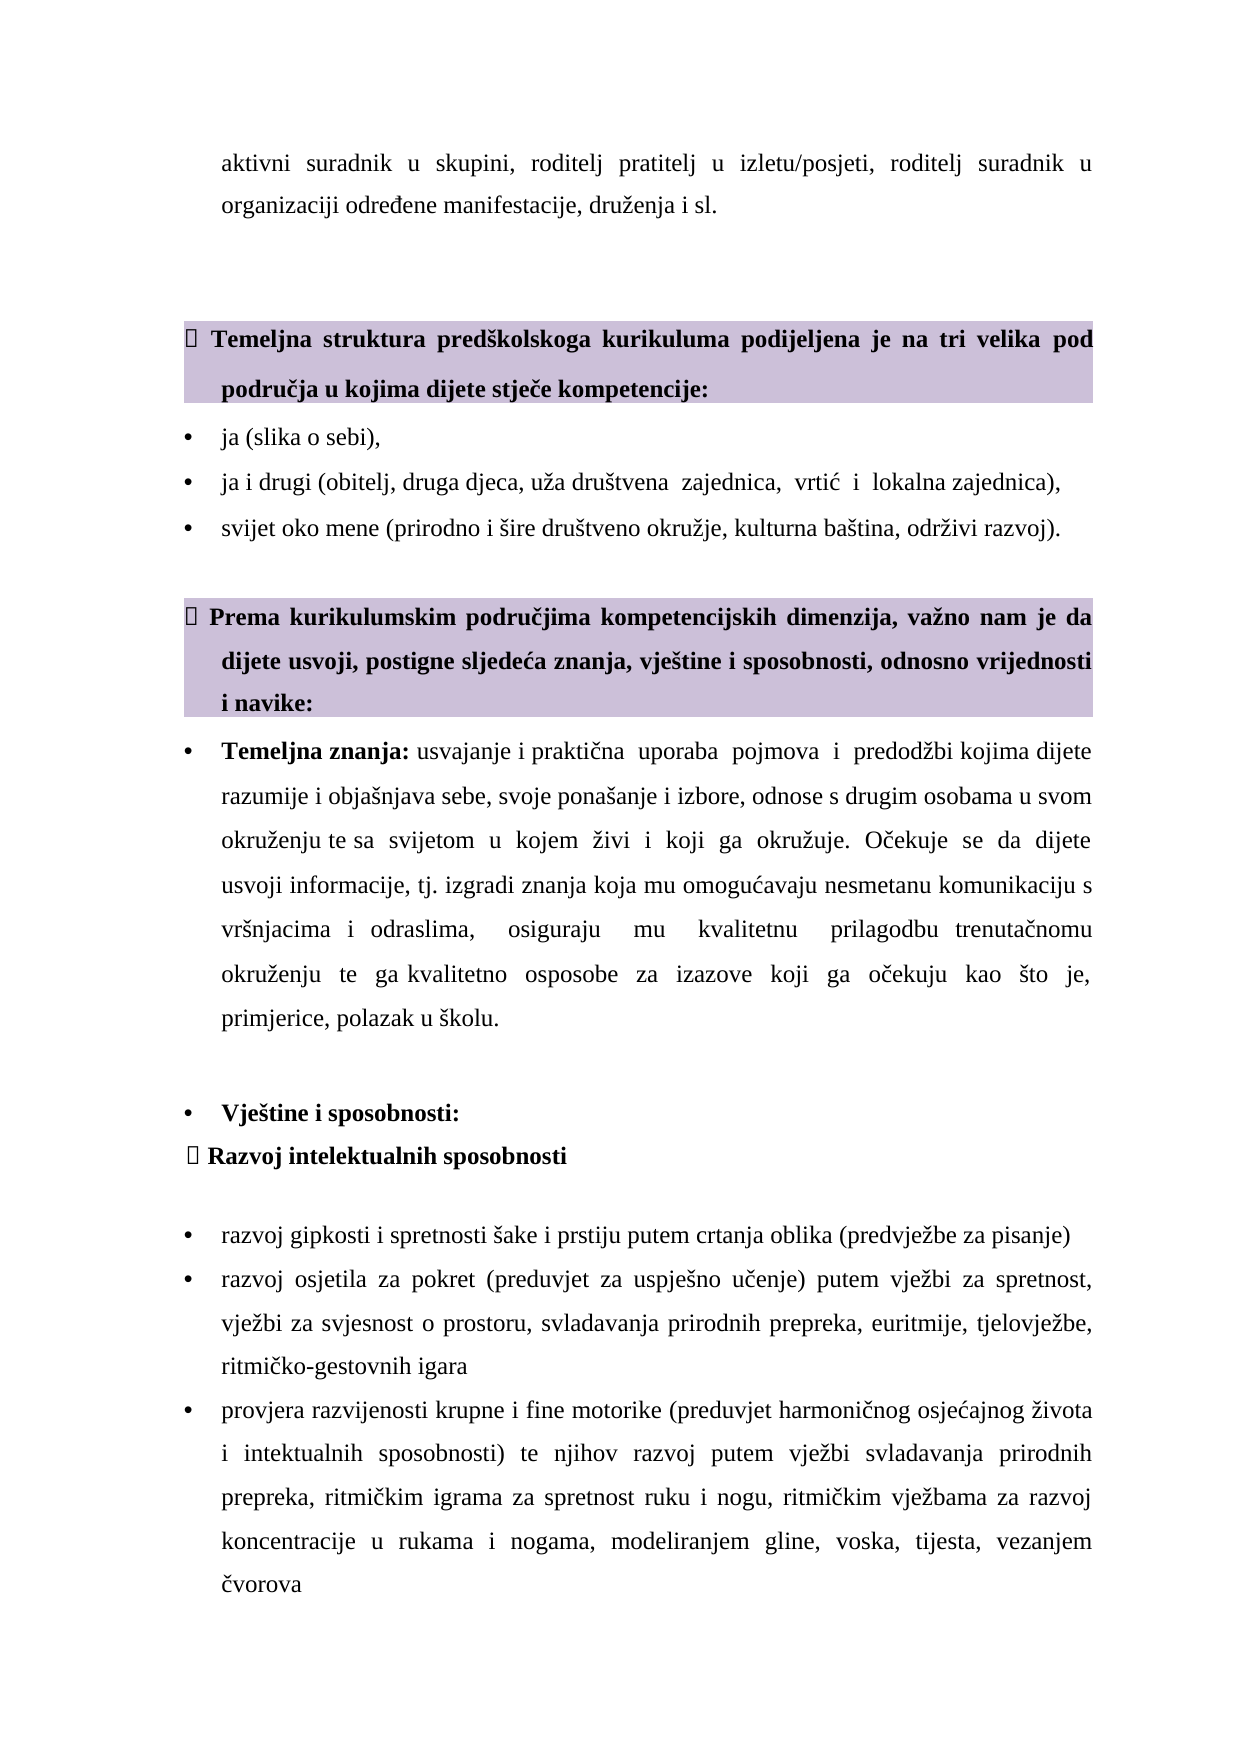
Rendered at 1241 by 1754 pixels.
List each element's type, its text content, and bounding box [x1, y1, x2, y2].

list Temeljna znanja: usvajanje i praktična uporaba pojmova i predodžbi kojima dijete razumije i objašnjava sebe, svoje ponašanje i izbore, odnose s drugim osobama u svom okruženju te sa svijetom u kojem živi i koji ga okružuje. Očekuje se da dijete usvoji informacije, tj. izgradi znanja koja mu omogućavaju nesmetanu komunikaciju s vršnjacima i odraslima, osiguraju mu kvalitetnu prilagodbu trenutačnomu okruženju te ga kvalitetno osposobe za izazove koji ga očekuju kao što je, primjerice, polazak u školu. [184, 736, 1093, 1032]
list razvoj osjetila za pokret (preduvjet za uspješno učenje) putem vježbi za spretnost, vježbi za svjesnost o prostoru, svladavanja prirodnih prepreka, euritmije, tjelovježbe, ritmičko-gestovnih igara [184, 1264, 1093, 1380]
list ja (slika o sebi), [184, 422, 1093, 451]
text  Temeljna struktura predškolskoga kurikuluma podijeljena je na tri velika pod područja u kojima dijete stječe kompetencije: [184, 321, 1093, 403]
list svijet oko mene (prirodno i šire društveno okružje, kulturna baština, održivi razvoj). [184, 513, 1093, 542]
list provjera razvijenosti krupne i fine motorike (preduvjet harmoničnog osjećajnog života i intektualnih sposobnosti) te njihov razvoj putem vježbi svladavanja prirodnih prepreka, ritmičkim igrama za spretnost ruku i nogu, ritmičkim vježbama za razvoj koncentracije u rukama i nogama, modeliranjem gline, voska, tijesta, vezanjem čvorova [184, 1395, 1093, 1598]
list razvoj gipkosti i spretnosti šake i prstiju putem crtanja oblika (predvježbe za pisanje) [184, 1220, 1093, 1249]
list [184, 148, 1093, 219]
list ja i drugi (obitelj, druga djeca, uža društvena zajednica, vrtić i lokalna zajednica), [184, 467, 1093, 496]
text  Razvoj intelektualnih sposobnosti [185, 1137, 1093, 1171]
text  Prema kurikulumskim područjima kompetencijskih dimenzija, važno nam je da dijete usvoji, postigne sljedeća znanja, vještine i sposobnosti, odnosno vrijednosti i navike: [184, 598, 1093, 717]
list Vještine i sposobnosti: [184, 1098, 1093, 1127]
